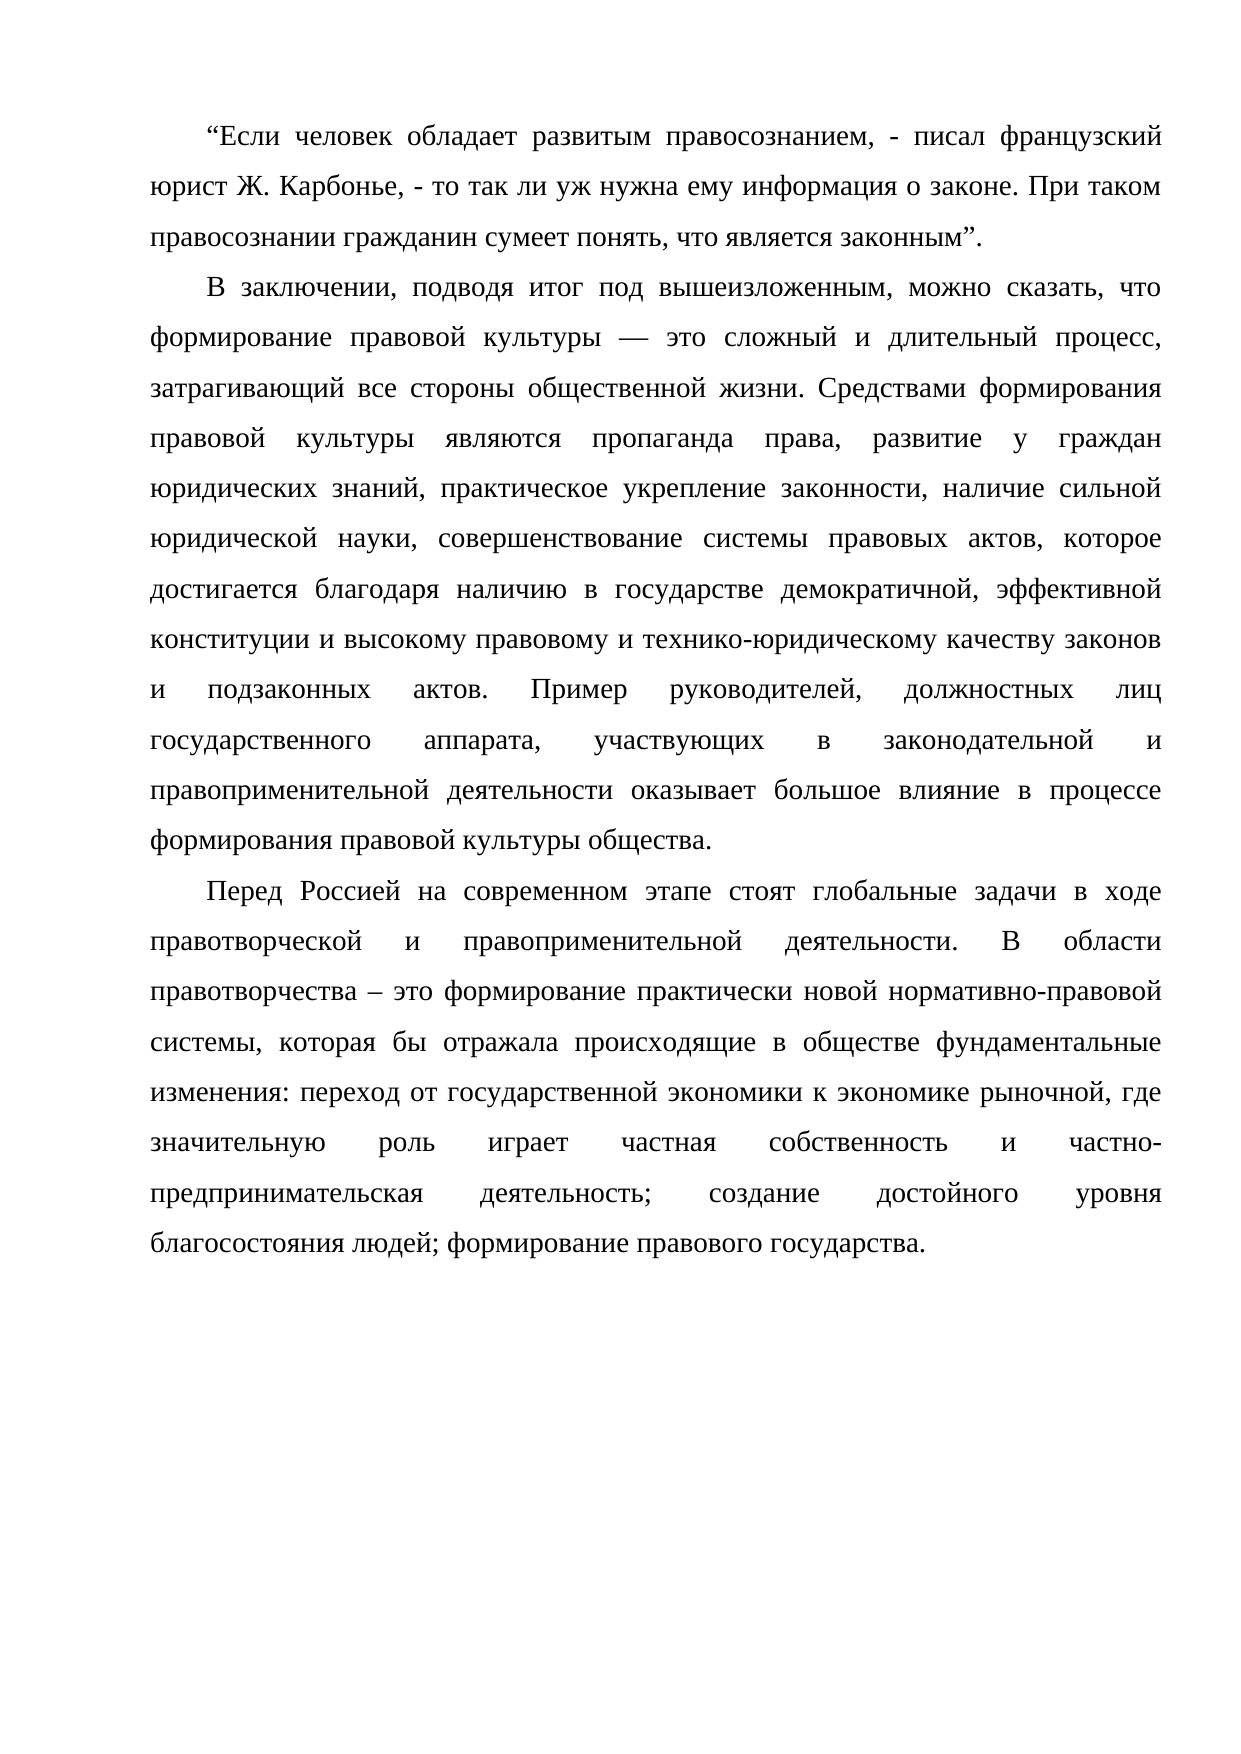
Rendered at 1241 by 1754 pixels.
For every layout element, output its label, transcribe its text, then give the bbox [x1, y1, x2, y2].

text В заключении, подводя итог под вышеизложенным, можно сказать, что формирование правовой культуры — это сложный и длительный процесс, затрагивающий все стороны общественной жизни. Средствами формирования правовой культуры являются пропаганда права, развитие у граждан юридических знаний, практическое укрепление законности, наличие сильной юридической науки, совершенствование системы правовых актов, которое достигается благодаря наличию в государстве демократичной, эффективной конституции и высокому правовому и технико-юридическому качеству законов и подзаконных актов. Пример руководителей, должностных лиц государственного аппарата, участвующих в законодательной и правоприменительной деятельности оказывает большое влияние в процессе формирования правовой культуры общества. [150, 269, 1162, 856]
text Перед Россией на современном этапе стоят глобальные задачи в ходе правотворческой и правоприменительной деятельности. В области правотворчества – это формирование практически новой нормативно-правовой системы, которая бы отражала происходящие в обществе фундаментальные изменения: переход от государственной экономики к экономике рыночной, где значительную роль играет частная собственность и частно-предпринимательская деятельность; создание достойного уровня благосостояния людей; формирование правового государства. [150, 873, 1162, 1258]
text “Если человек обладает развитым правосознанием, - писал французский юрист Ж. Карбонье, - то так ли уж нужна ему информация о законе. При таком правосознании гражданин сумеет понять, что является законным”. [150, 118, 1162, 252]
